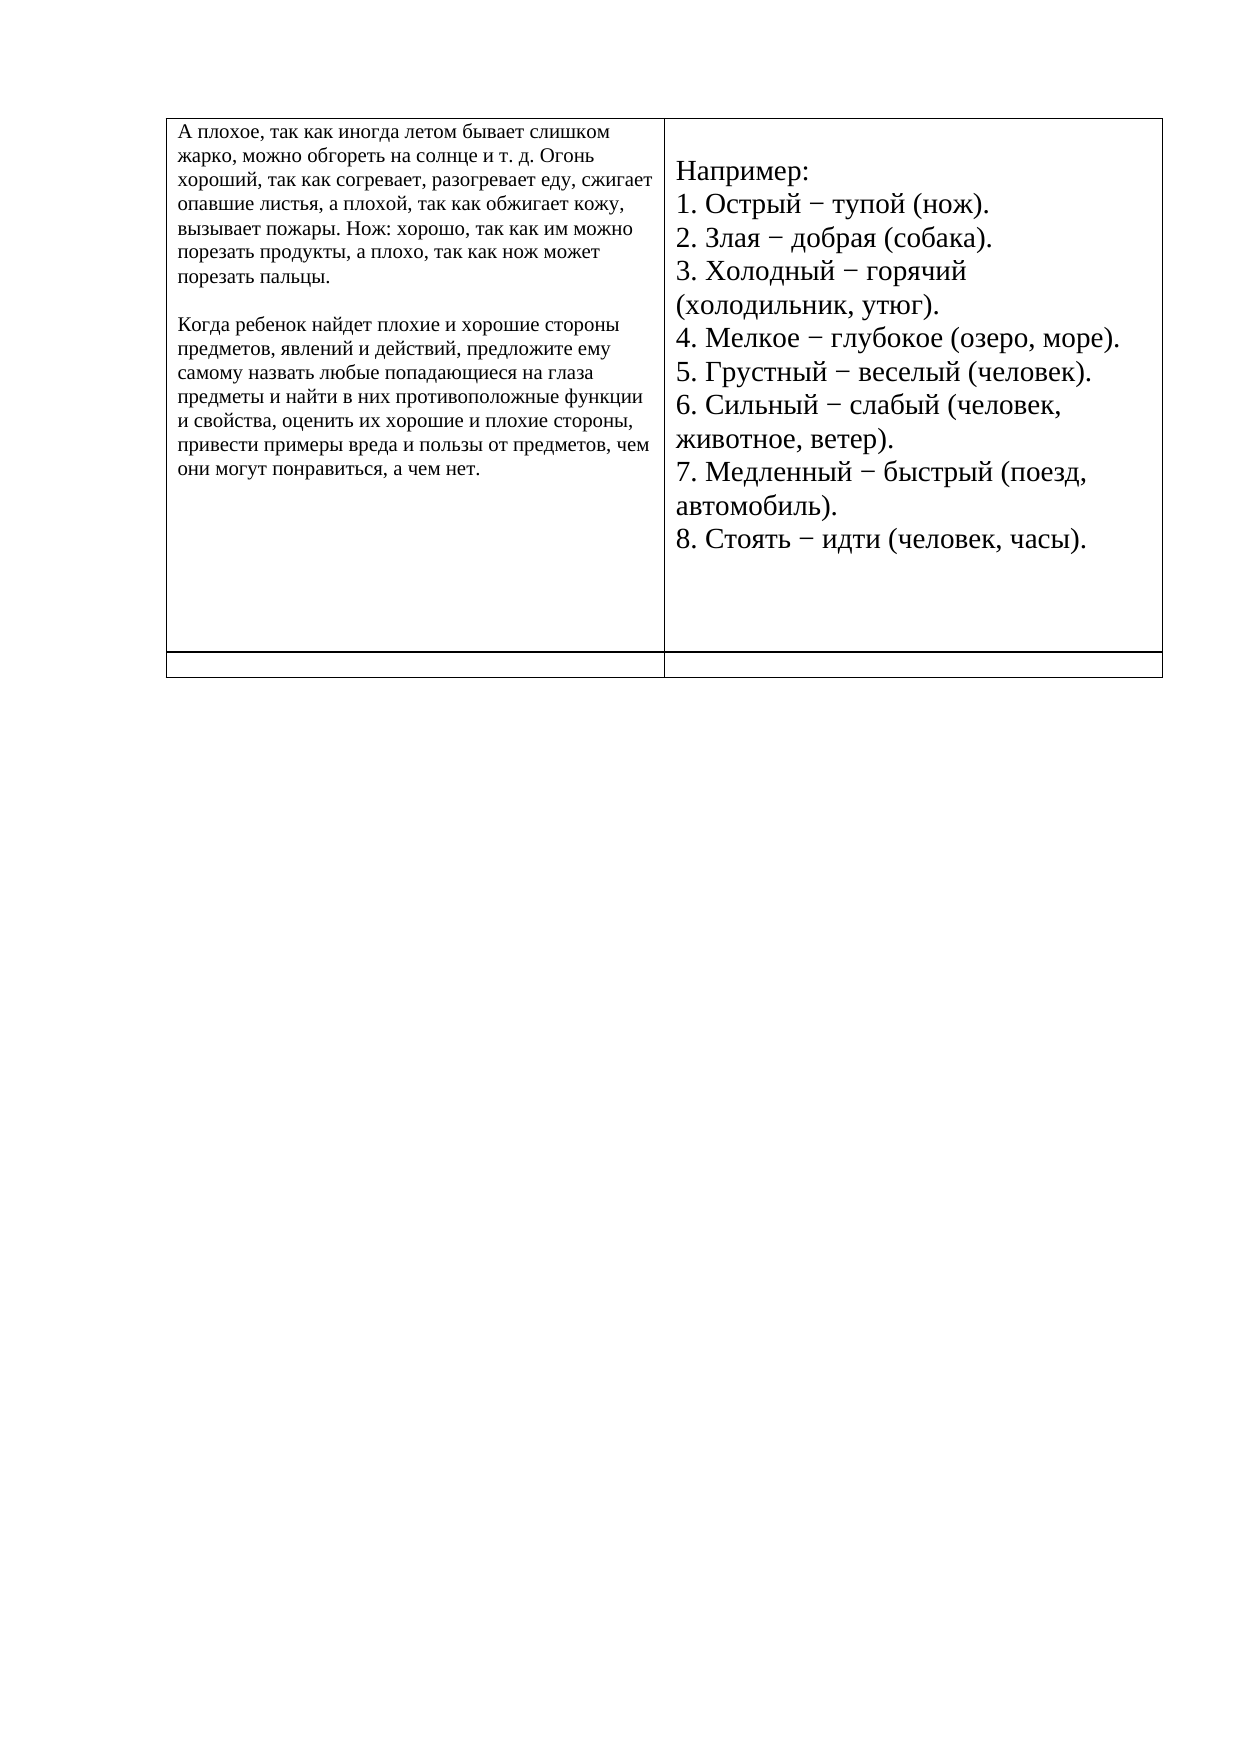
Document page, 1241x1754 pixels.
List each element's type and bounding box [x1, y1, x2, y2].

table_cell [665, 653, 1162, 677]
table_cell [665, 119, 1162, 651]
table_cell [167, 653, 664, 677]
table_cell [167, 119, 664, 651]
